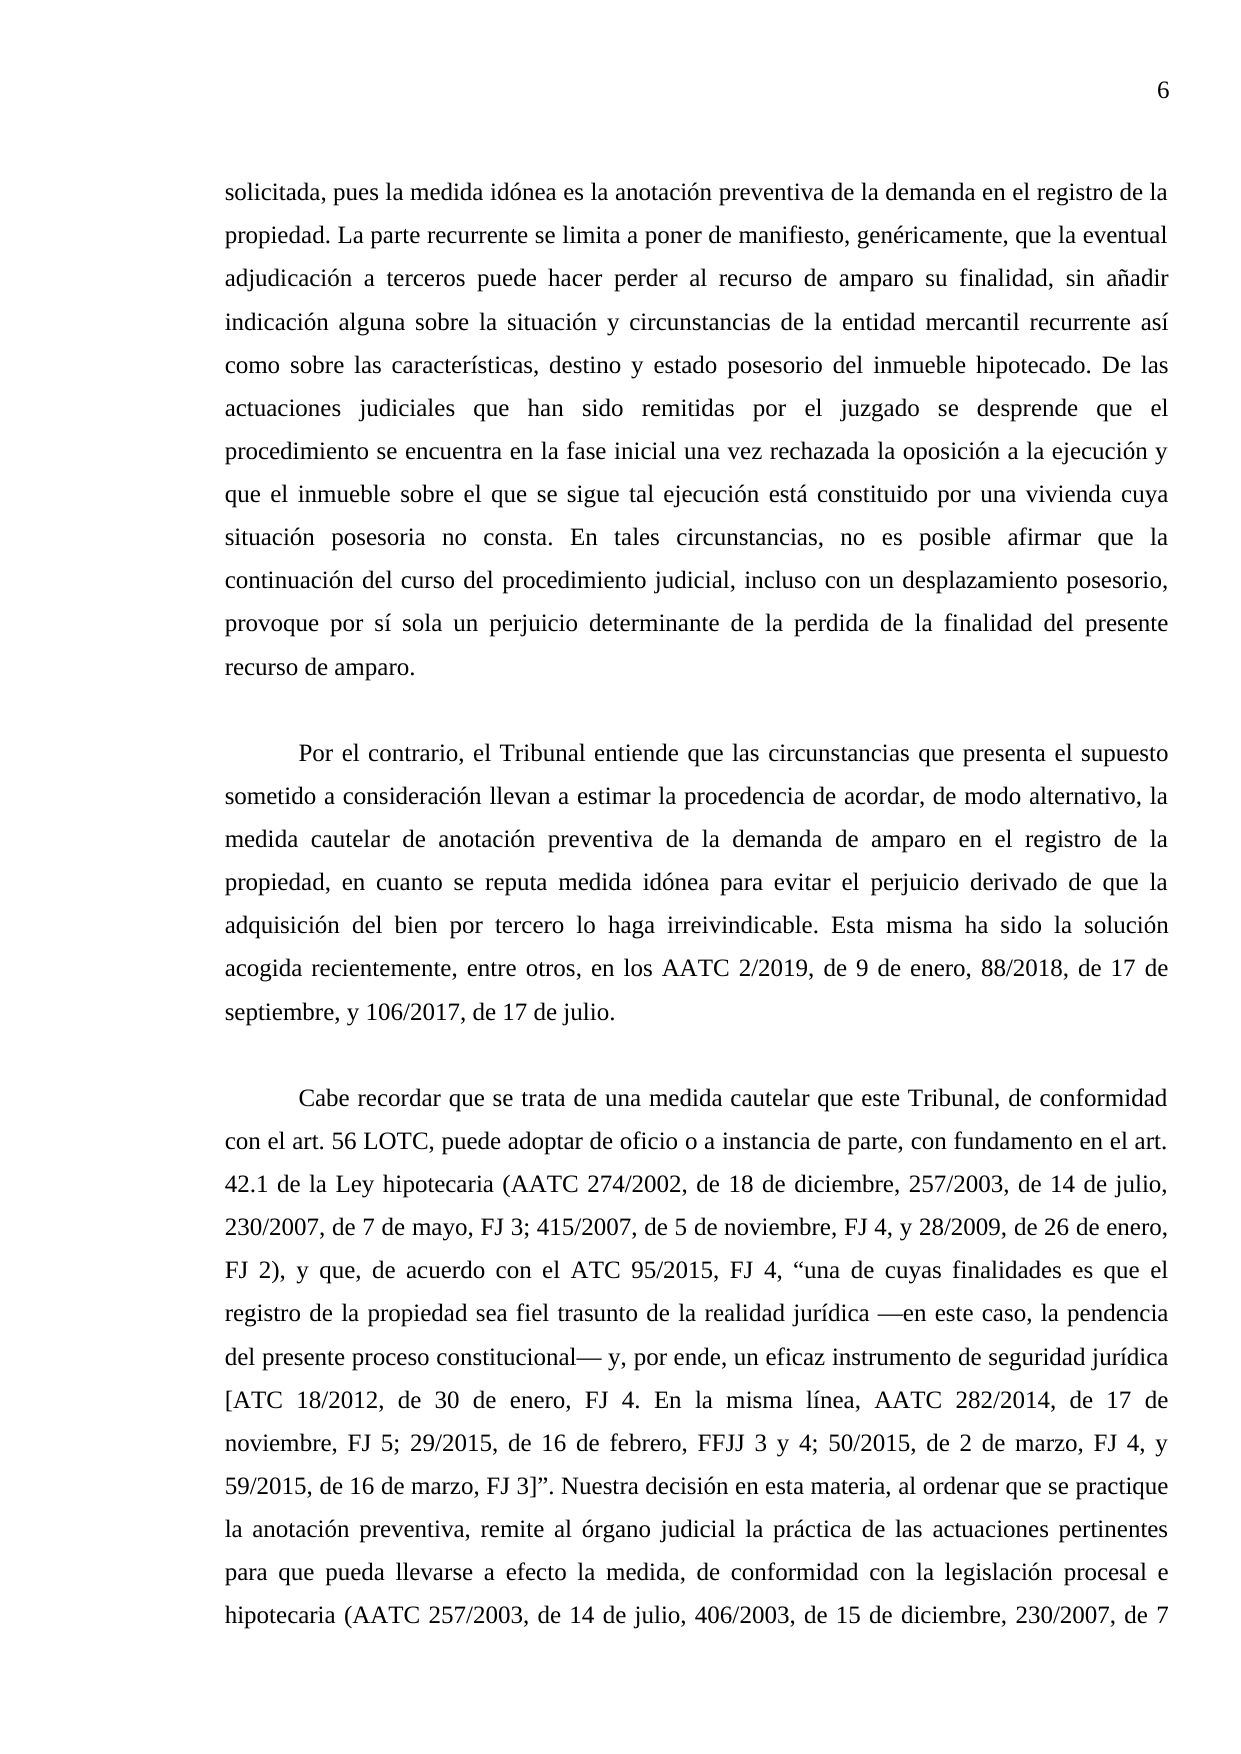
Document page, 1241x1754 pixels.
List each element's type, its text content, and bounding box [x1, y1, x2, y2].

text Por el contrario, el Tribunal entiende que las circunstancias que presenta el supuesto sometido a consideración llevan a estimar la procedencia de acordar, de modo alternativo, la medida cautelar de anotación preventiva de la demanda de amparo en el registro de la propiedad, en cuanto se reputa medida idónea para evitar el perjuicio derivado de que la adquisición del bien por tercero lo haga irreivindicable. Esta misma ha sido la solución acogida recientemente, entre otros, en los AATC 2/2019, de 9 de enero, 88/2018, de 17 de septiembre, y 106/2017, de 17 de julio. [224, 738, 1169, 1025]
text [224, 1083, 1169, 1629]
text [224, 177, 1169, 680]
